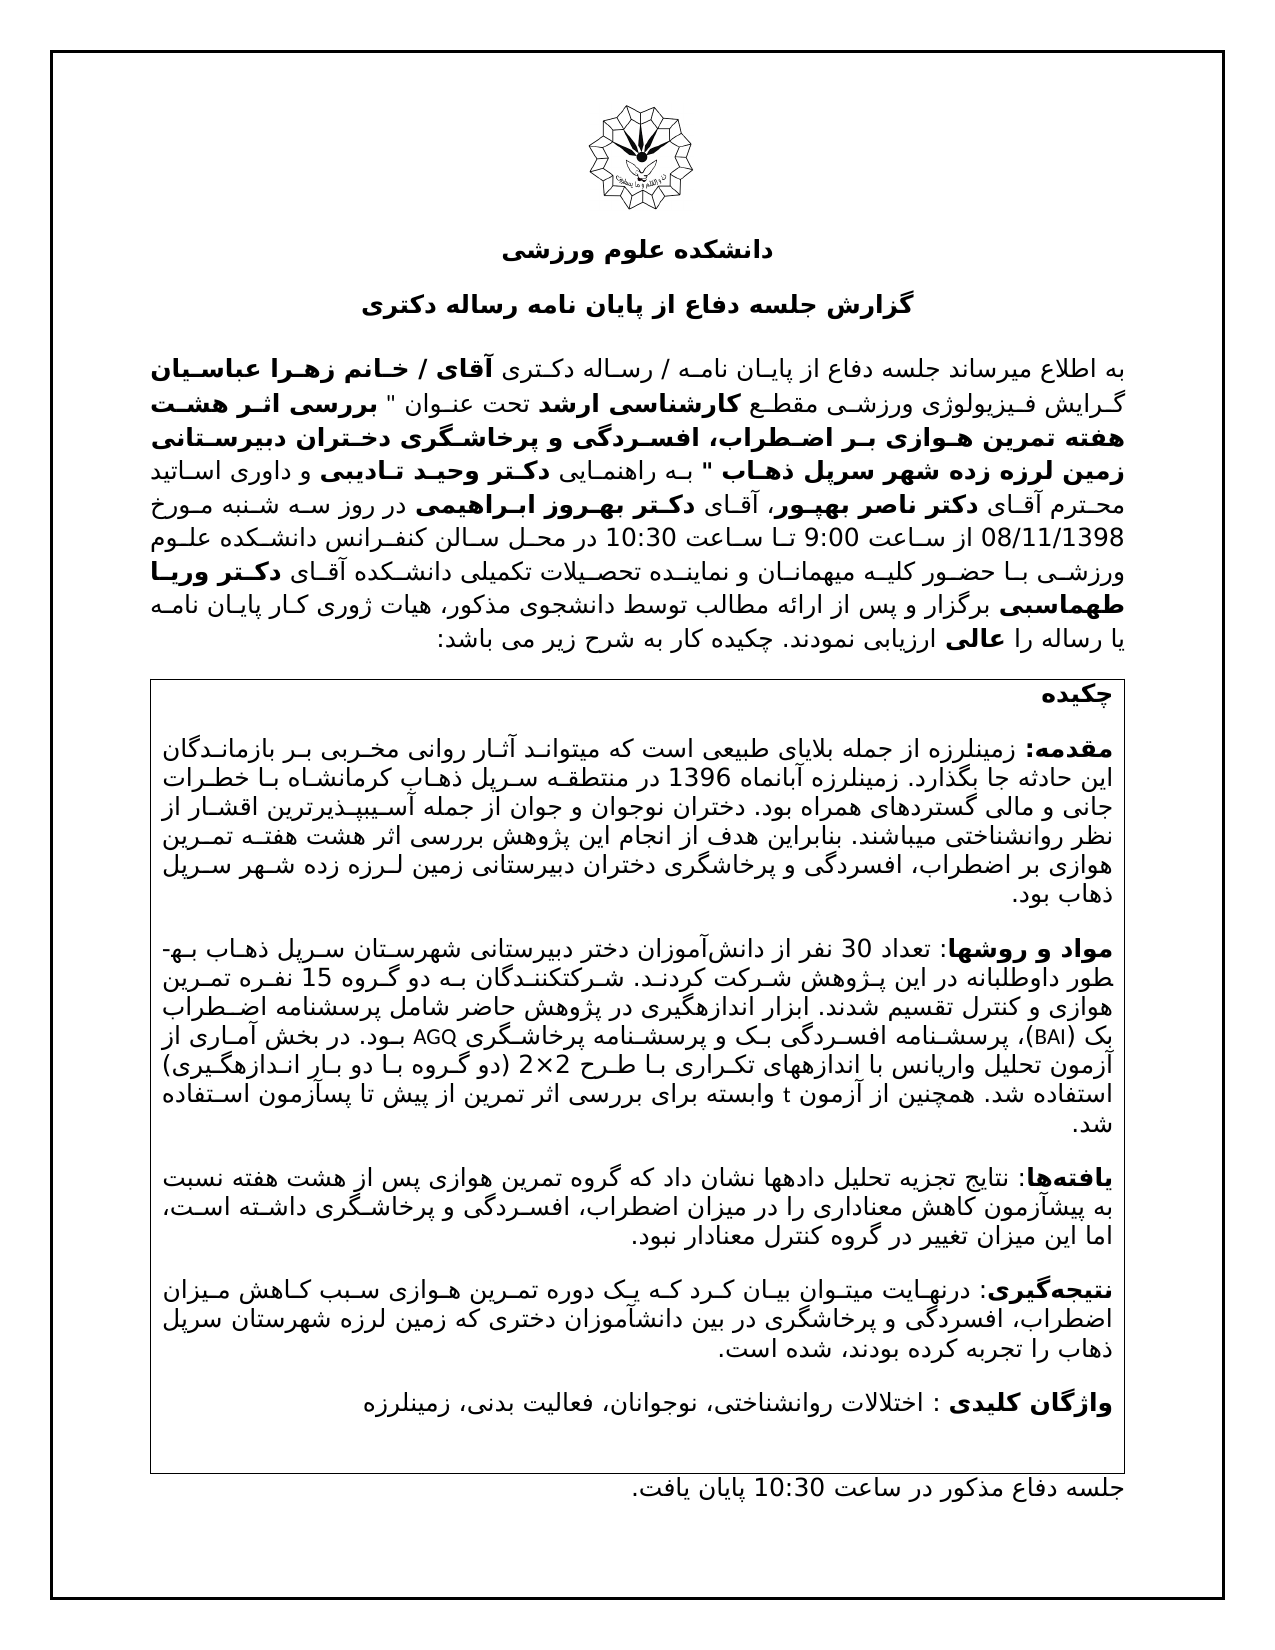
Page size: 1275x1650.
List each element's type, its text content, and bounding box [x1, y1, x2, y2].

text دانشکده علوم ورزشی [150, 235, 1125, 264]
text به اطلاع میرساند جلسه دفاع از پایان نامه / رساله دکتری آقای / خانم زهرا عباسیان گرایش فیزیولوژی ورزشی مقطع کارشناسی ارشد تحت عنوان " بررسی اثر هشت هفته تمرین هوازی بر اضطراب، افسردگی و پرخاشگری دختران دبیرستانی زمین لرزه زده شهر سرپل ذهاب " به راهنمایی دکتر وحید تادیبی و داوری اساتید محترم آقای دکتر ناصر بهپور، آقای دکتر بهروز ابراهیمی در روز سه شنبه مورخ 08/11/1398 از ساعت 9:00 تا ساعت 10:30 در محل سالن کنفرانس دانشکده علوم ورزشی با حضور کلیه میهمانان و نماینده تحصیلات تکمیلی دانشکده آقای دکتر وریا طهماسبی برگزار و پس از ارائه مطالب توسط دانشجوی مذکور، هیات ژوری کار پایان نامه یا رساله را عالی ارزیابی نمودند. چکیده کار به شرح زیر می باشد: [150, 354, 1125, 653]
text جلسه دفاع مذکور در ساعت 10:30 پایان یافت. [150, 1474, 1125, 1503]
text گزارش جلسه دفاع از پایان نامه رساله دکتری [150, 290, 1125, 319]
table_header چکیده مقدمه: زمینلرزه از جمله بلایای طبیعی است که میتواند آثار روانی مخربی بر بازماندگان این حادثه جا بگذارد. زمینلرزه آبانماه 1396 در منتطقه سرپل ذهاب کرمانشاه با خطرات جانی و مالی گستردهای همراه بود. دختران نوجوان و جوان از جمله آسیبپذیرترین اقشار از نظر روانشناختی میباشند. بنابراین هدف از انجام این پژوهش بررسی اثر هشت هفته تمرین هوازی بر اضطراب، افسردگی و پرخاشگری دختران دبیرستانی زمین لرزه زده شهر سرپل ذهاب بود. مواد و روشها: تعداد 30 نفر از دانش‌آموزان دختر دبیرستانی شهرستان سرپل ذهاب بهطور داوطلبانه در این پژوهش شرکت کردند. شرکتکنندگان به دو گروه 15 نفره تمرین هوازی و کنترل تقسیم شدند. ابزار اندازهگیری در پژوهش حاضر شامل پرسشنامه اضطراب بک (BAI)، پرسشنامه افسردگی بک و پرسشنامه پرخاشگری AGQ بود. در بخش آماری از آزمون تحلیل واریانس با اندازههای تکراری با طرح 2×2 (دو گروه با دو بار اندازهگیری) استفاده شد. همچنین از آزمون t وابسته برای بررسی اثر تمرین از پیش تا پسآزمون استفاده شد. یافته‌ها: نتایج تجزیه تحلیل دادهها نشان داد که گروه تمرین هوازی پس از هشت هفته نسبت به پیشآزمون کاهش معناداری را در میزان اضطراب، افسردگی و پرخاشگری داشته است، اما این میزان تغییر در گروه کنترل معنادار نبود. نتیجه‌گیری: درنهایت میتوان بیان کرد که یک دوره تمرین هوازی سبب کاهش میزان اضطراب، افسردگی و پرخاشگری در بین دانشآموزان دختری که زمین لرزه شهرستان سرپل ذهاب را تجربه کرده بودند، شده است. واژگان کلیدی : اختلالات روانشناختی، نوجوانان، فعالیت بدنی، زمینلرزه [151, 680, 1124, 1473]
picture [588, 103, 695, 211]
